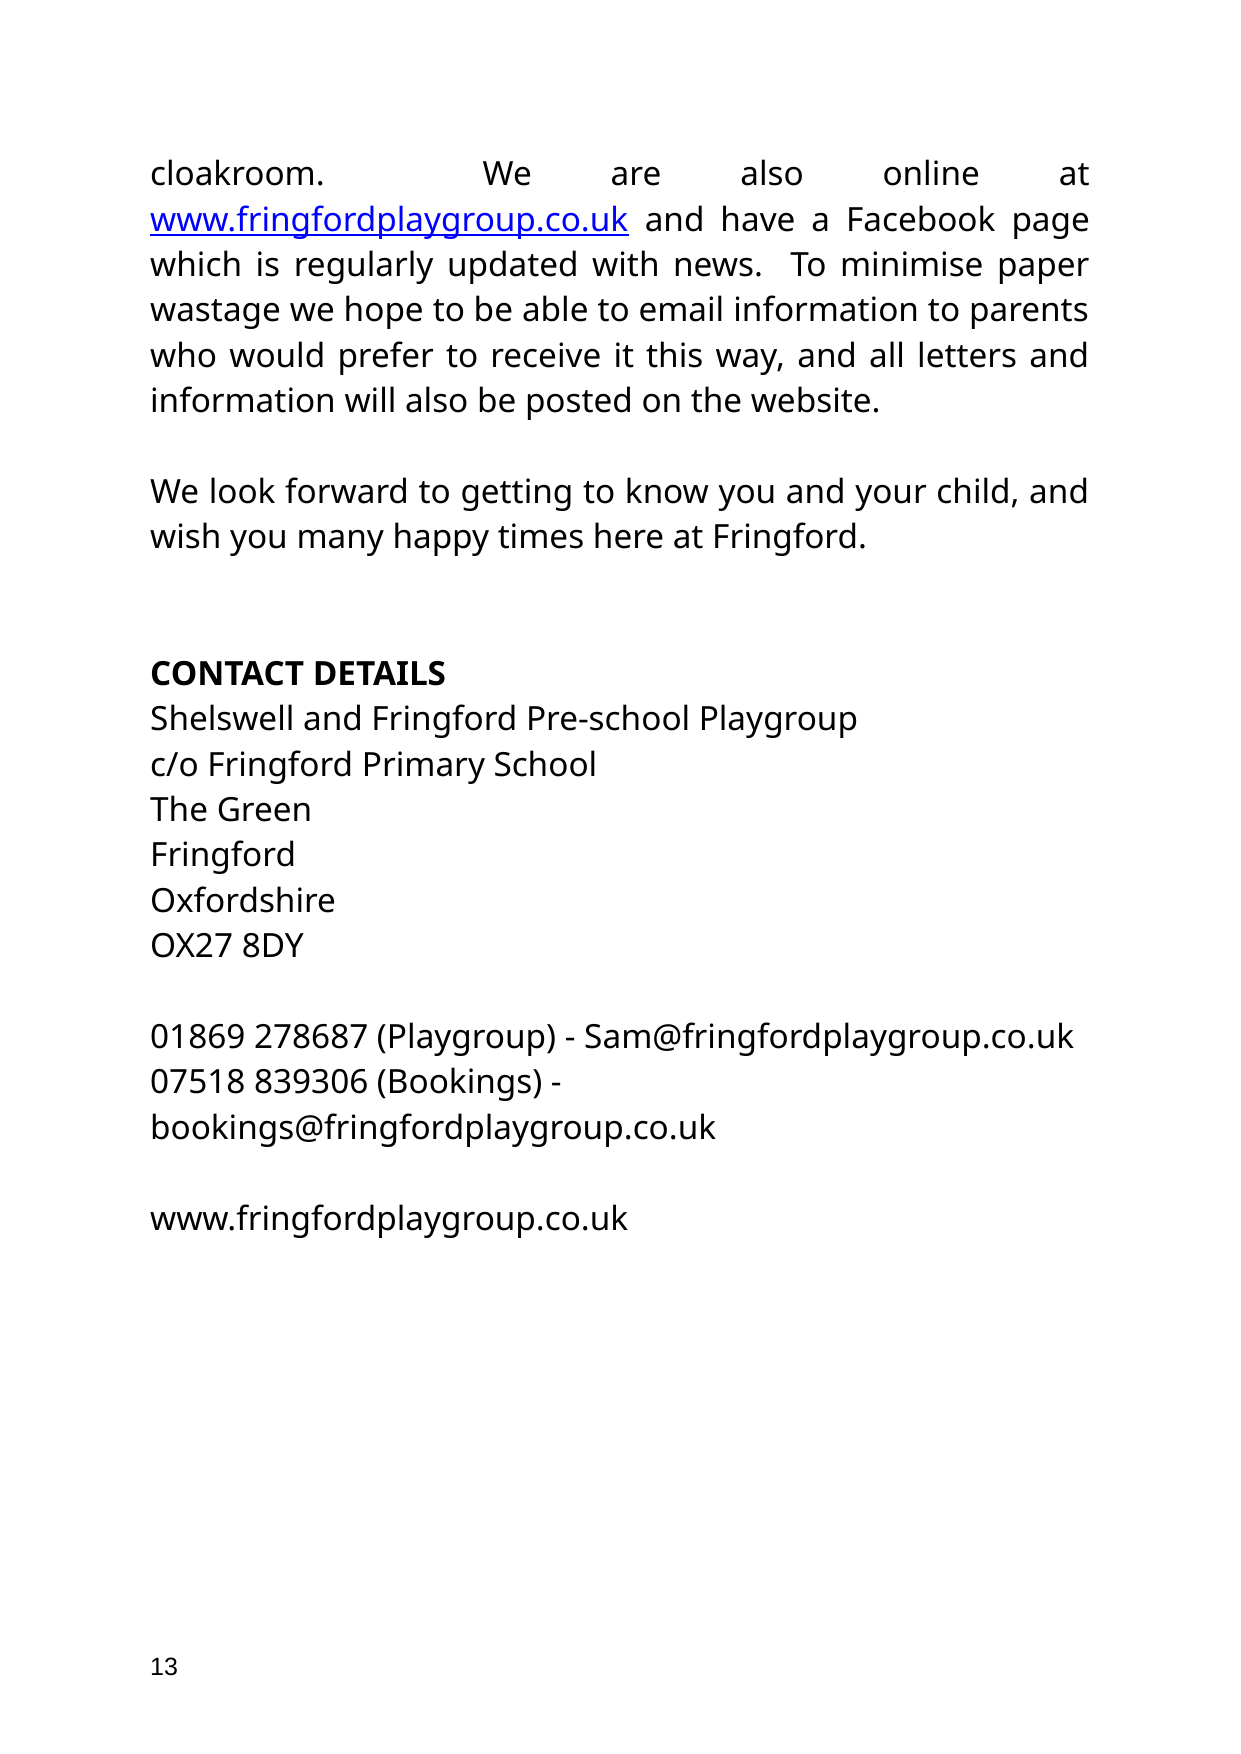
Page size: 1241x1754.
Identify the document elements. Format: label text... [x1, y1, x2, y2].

text 07518 839306 (Bookings) - bookings@fringfordplaygroup.co.uk [150, 1058, 1090, 1149]
text Fringford [150, 831, 1090, 877]
text We look forward to getting to know you and your child, and wish you many happy times here at Fringford. [150, 468, 1090, 559]
text c/o Fringford Primary School [150, 740, 1090, 786]
text 01869 278687 (Playgroup) - Sam@fringfordplaygroup.co.uk [150, 1013, 1090, 1058]
text Shelswell and Fringford Pre-school Playgroup [150, 695, 1090, 740]
text The Green [150, 786, 1090, 831]
text OX27 8DY [150, 922, 1090, 967]
text Oxfordshire [150, 877, 1090, 922]
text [150, 150, 1090, 422]
text CONTACT DETAILS [150, 649, 1090, 695]
text www.fringfordplaygroup.co.uk [150, 1194, 1090, 1240]
